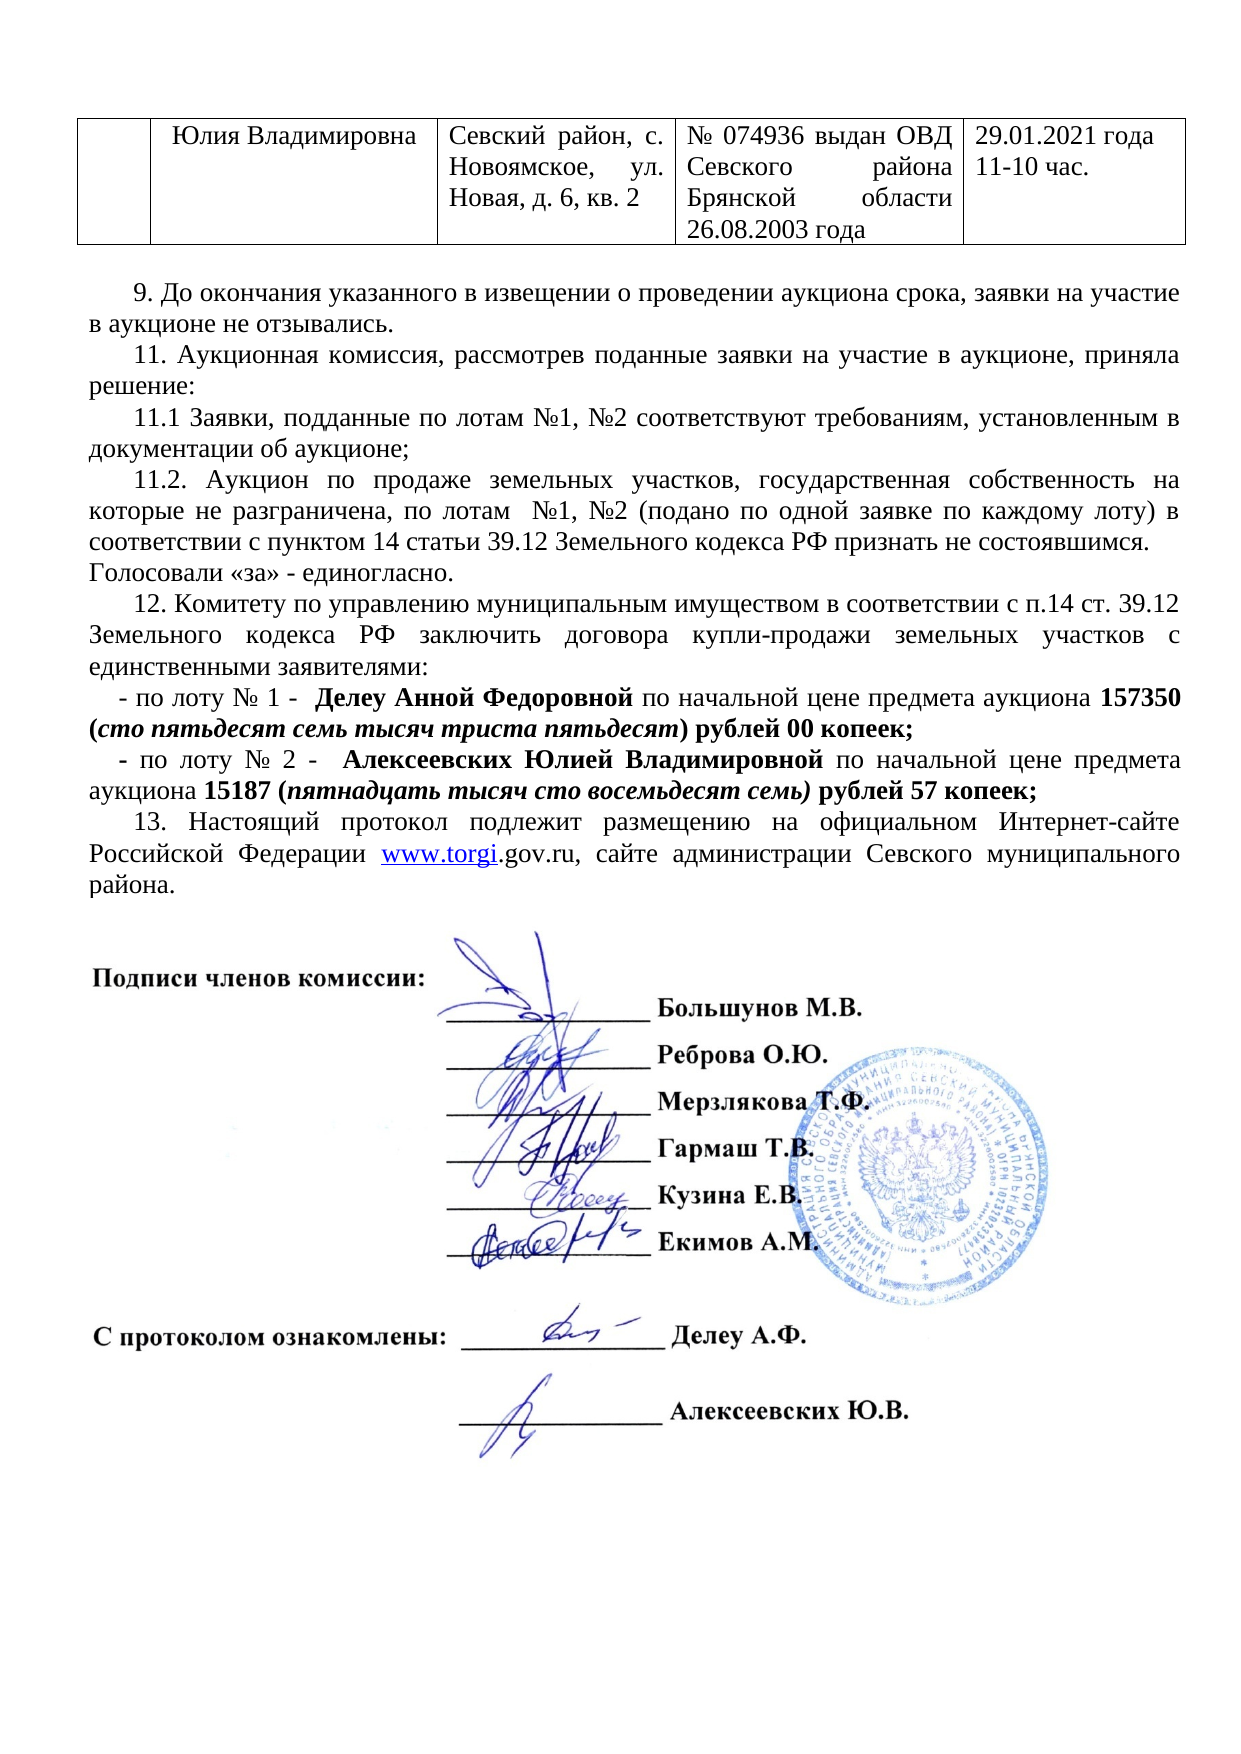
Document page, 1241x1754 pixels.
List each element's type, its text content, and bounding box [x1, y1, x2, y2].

text 9. До окончания указанного в извещении о проведении аукциона срока, заявки на участие в аукционе не отзывались. [89, 276, 1181, 338]
text 11.1 Заявки, подданные по лотам №1, №2 соответствуют требованиям, установленным в документации об аукционе; [89, 401, 1181, 463]
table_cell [151, 119, 437, 244]
picture [73, 898, 1068, 1499]
text 11.2. Аукцион по продаже земельных участков, государственная собственность на которые не разграничена, по лотам №1, №2 (подано по одной заявке по каждому лоту) в соответствии с пунктом 14 статьи 39.12 Земельного кодекса РФ признать не состоявшимся. [89, 463, 1181, 556]
text - по лоту № 2 - Алексеевских Юлией Владимировной по начальной цене предмета аукциона 15187 (пятнадцать тысяч сто восемьдесят семь) рублей 57 копеек; [89, 743, 1181, 806]
table_cell 2 [78, 119, 150, 244]
text Голосовали «за» - единогласно. [89, 556, 1181, 587]
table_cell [964, 119, 1185, 244]
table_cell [438, 119, 675, 244]
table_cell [676, 119, 963, 244]
text 12. Комитету по управлению муниципальным имуществом в соответствии с п.14 ст. 39.12 Земельного кодекса РФ заключить договора купли-продажи земельных участков с единственными заявителями: [89, 587, 1181, 681]
text 11. Аукционная комиссия, рассмотрев поданные заявки на участие в аукционе, приняла решение: [89, 338, 1181, 401]
text - по лоту № 1 - Делеу Анной Федоровной по начальной цене предмета аукциона 157350 (сто пятьдесят семь тысяч триста пятьдесят) рублей 00 копеек; [89, 681, 1181, 743]
text 13. Настоящий протокол подлежит размещению на официальном Интернет-сайте Российской Федерации www.torgi.gov.ru, сайте администрации Севского муниципального района. [89, 806, 1181, 899]
